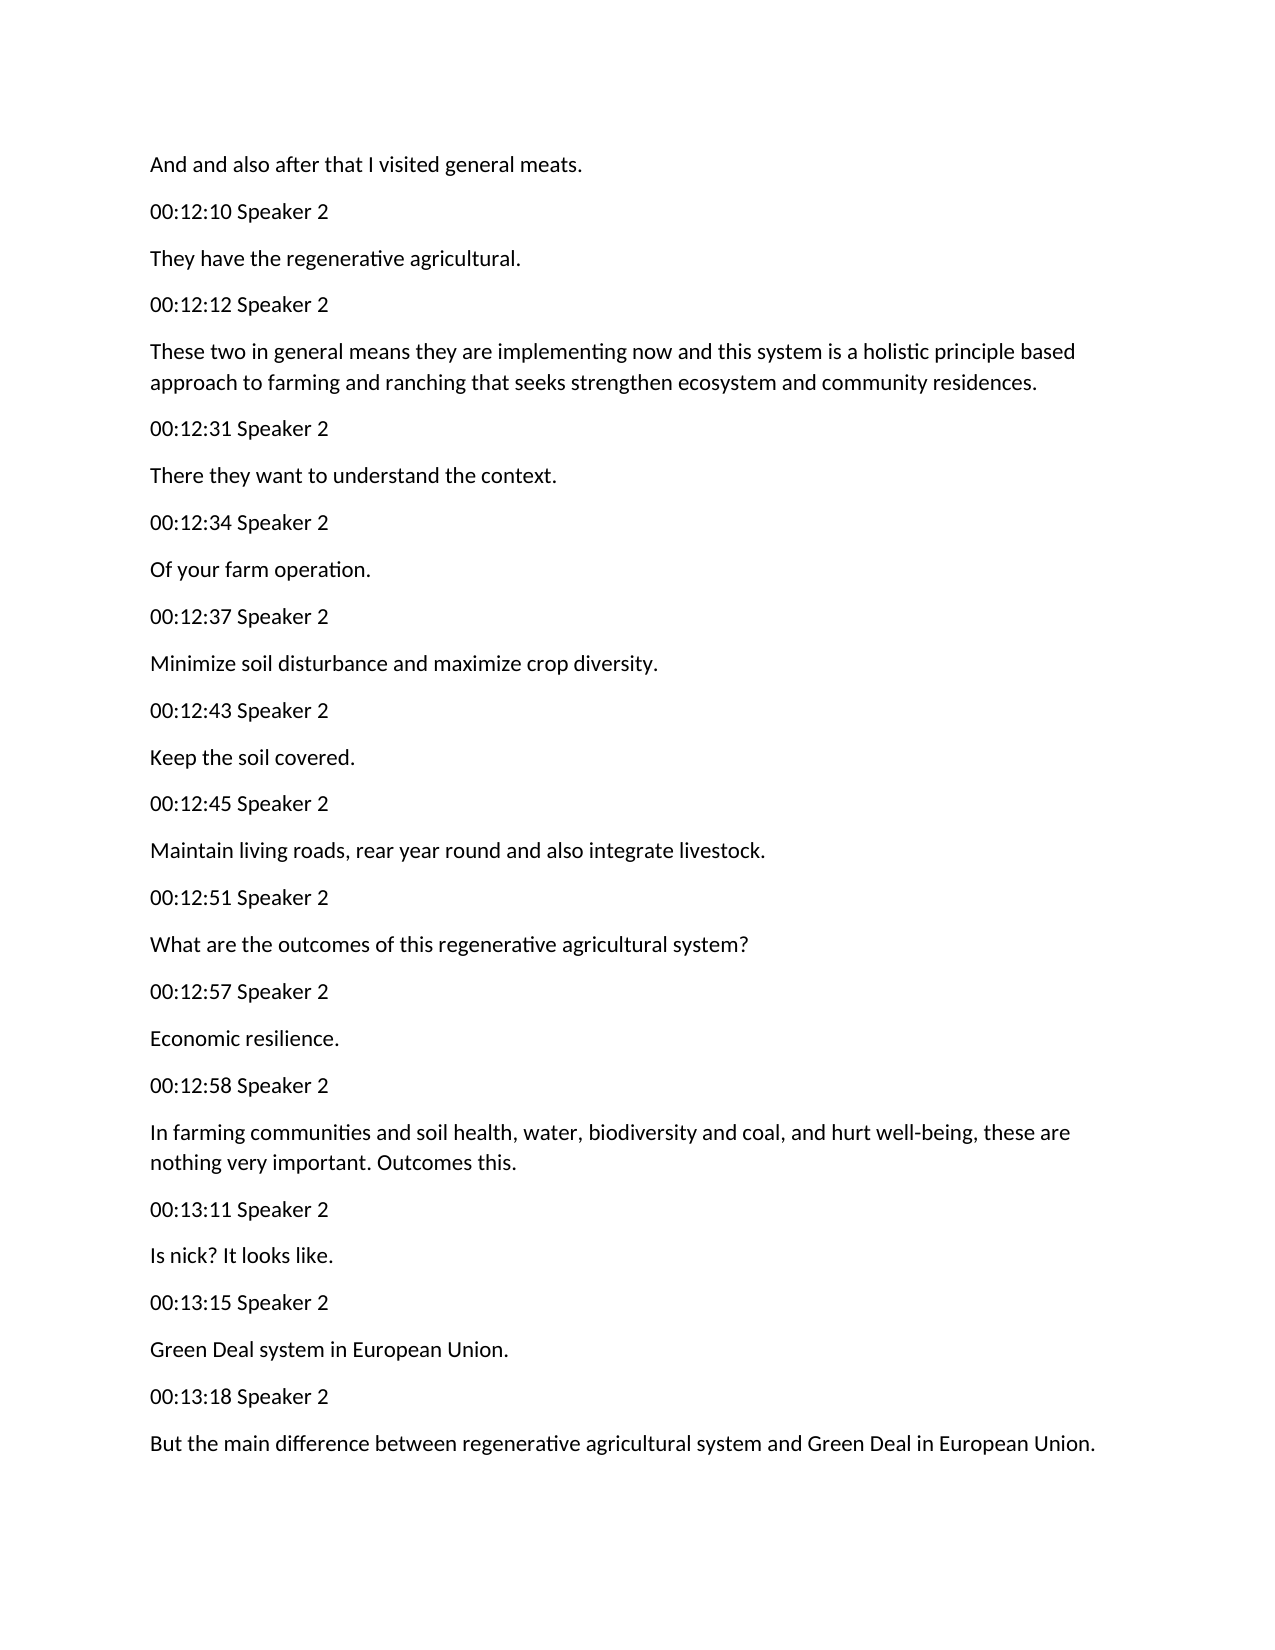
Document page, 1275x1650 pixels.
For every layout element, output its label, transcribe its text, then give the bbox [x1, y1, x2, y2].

text Maintain living roads, rear year round and also integrate livestock. [150, 836, 1125, 864]
text In farming communities and soil health, water, biodiversity and coal, and hurt well-being, these are nothing very important. Outcomes this. [150, 1118, 1125, 1176]
text 00:12:10 Speaker 2 [150, 197, 1125, 225]
text 00:13:15 Speaker 2 [150, 1288, 1125, 1317]
text 00:13:18 Speaker 2 [150, 1382, 1125, 1410]
text These two in general means they are implementing now and this system is a holistic principle based approach to farming and ranching that seeks strengthen ecosystem and community residences. [150, 337, 1125, 396]
text Is nick? It looks like. [150, 1242, 1125, 1270]
text 00:12:31 Speaker 2 [150, 414, 1125, 443]
text Economic resilience. [150, 1024, 1125, 1052]
text Keep the soil covered. [150, 743, 1125, 771]
text But the main difference between regenerative agricultural system and Green Deal in European Union. [150, 1429, 1125, 1457]
text Minimize soil disturbance and maximize crop diversity. [150, 649, 1125, 677]
text 00:12:43 Speaker 2 [150, 696, 1125, 724]
text 00:12:51 Speaker 2 [150, 883, 1125, 911]
text 00:12:45 Speaker 2 [150, 789, 1125, 818]
text They have the regenerative agricultural. [150, 244, 1125, 272]
text 00:13:11 Speaker 2 [150, 1195, 1125, 1223]
text And and also after that I visited general meats. [150, 150, 1125, 178]
text 00:12:57 Speaker 2 [150, 977, 1125, 1005]
text Green Deal system in European Union. [150, 1335, 1125, 1363]
text Of your farm operation. [150, 555, 1125, 583]
text 00:12:37 Speaker 2 [150, 602, 1125, 630]
text What are the outcomes of this regenerative agricultural system? [150, 930, 1125, 958]
text 00:12:34 Speaker 2 [150, 508, 1125, 536]
text There they want to understand the context. [150, 461, 1125, 489]
text 00:12:58 Speaker 2 [150, 1071, 1125, 1099]
text 00:12:12 Speaker 2 [150, 291, 1125, 319]
